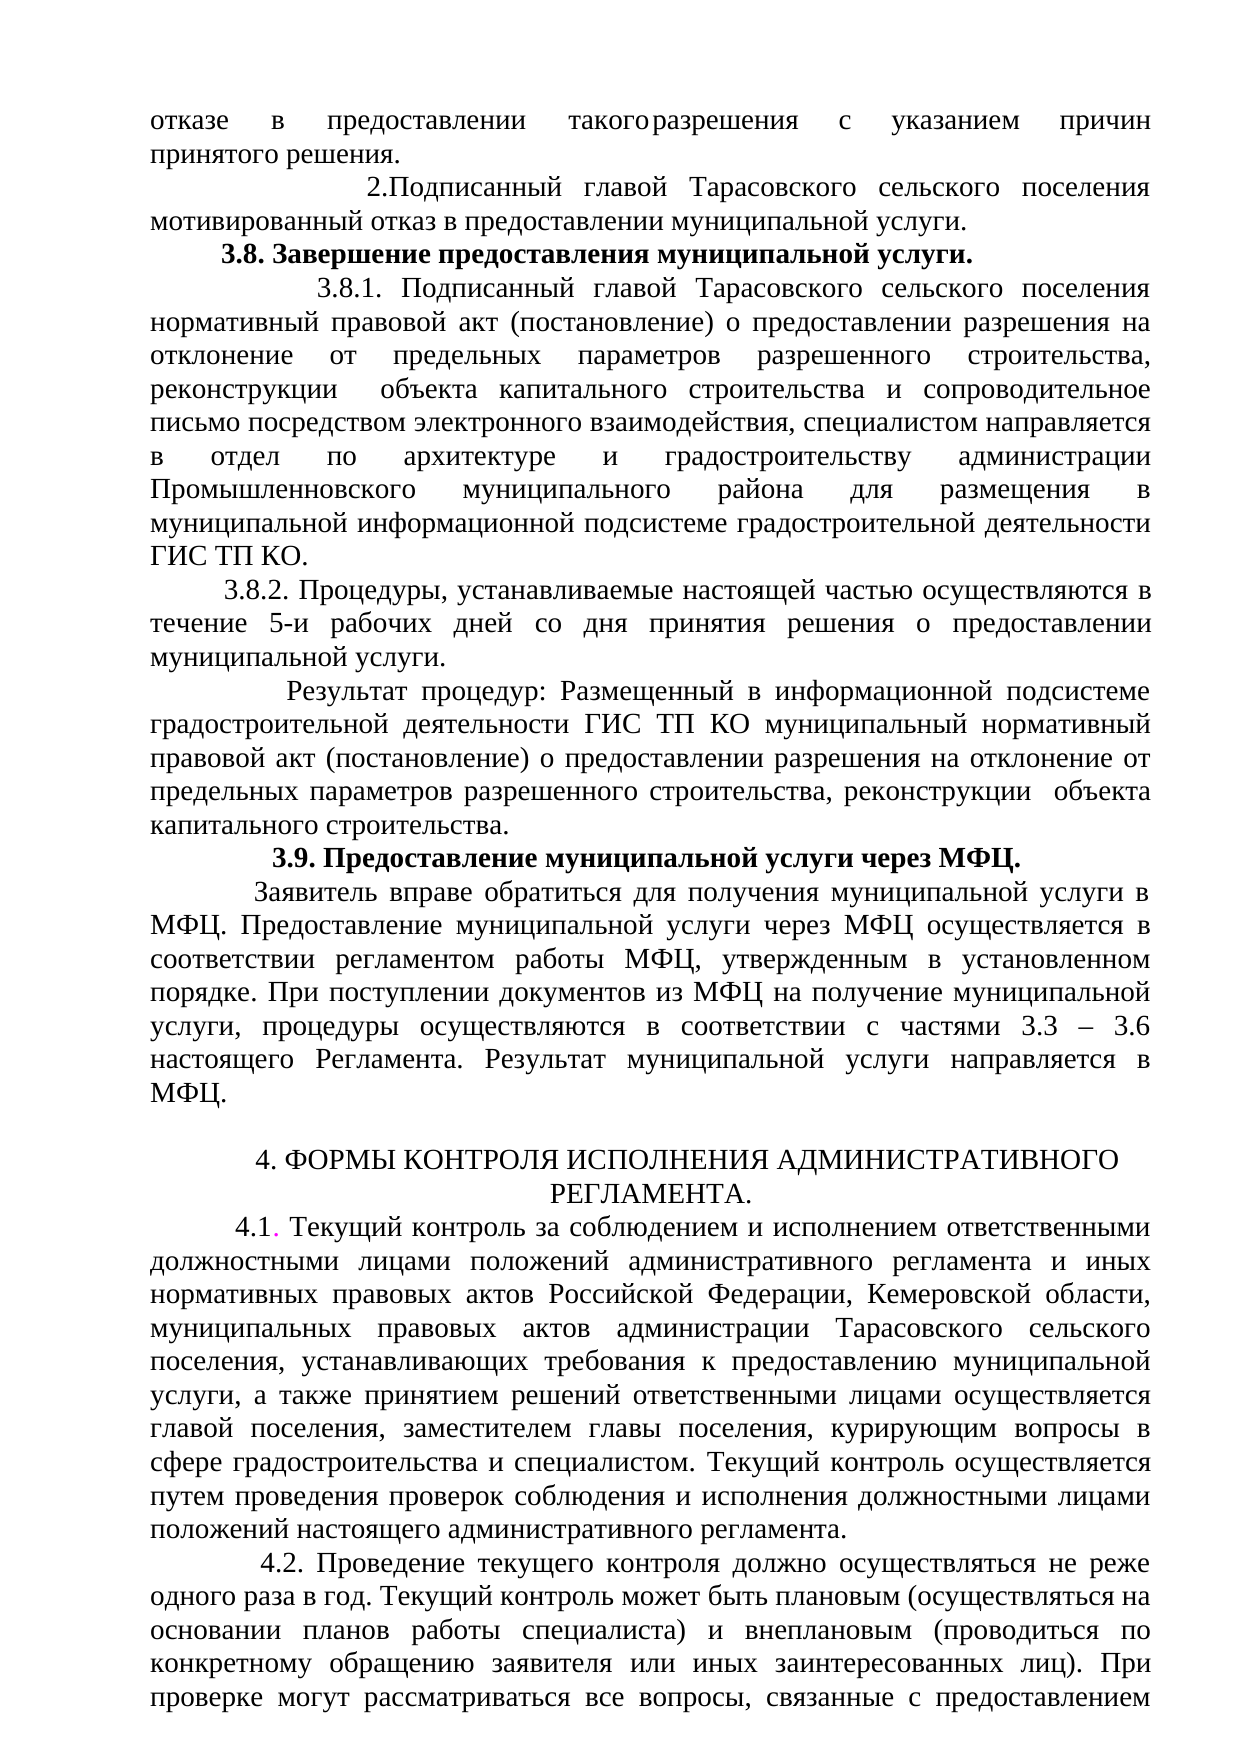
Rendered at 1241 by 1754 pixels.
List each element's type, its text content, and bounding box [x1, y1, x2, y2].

text 3.8.1. Подписанный главой Тарасовского сельского поселения нормативный правовой акт (постановление) о предоставлении разрешения на отклонение от предельных параметров разрешенного строительства, реконструкции объекта капитального строительства и сопроводительное письмо посредством электронного взаимодействия, специалистом направляется в отдел по архитектуре и градостроительству администрации Промышленновского муниципального района для размещения в муниципальной информационной подсистеме градостроительной деятельности ГИС ТП КО. [150, 270, 1152, 572]
text 4.1. Текущий контроль за соблюдением и исполнением ответственными должностными лицами положений административного регламента и иных нормативных правовых актов Российской Федерации, Кемеровской области, муниципальных правовых актов администрации Тарасовского сельского поселения, устанавливающих требования к предоставлению муниципальной услуги, а также принятием решений ответственными лицами осуществляется главой поселения, заместителем главы поселения, курирующим вопросы в сфере градостроительства и специалистом. Текущий контроль осуществляется путем проведения проверок соблюдения и исполнения должностными лицами положений настоящего административного регламента. [150, 1209, 1152, 1545]
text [150, 1545, 1152, 1712]
text 2.Подписанный главой Тарасовского сельского поселения мотивированный отказ в предоставлении муниципальной услуги. [150, 169, 1152, 237]
text 4. ФОРМЫ КОНТРОЛЯ ИСПОЛНЕНИЯ АДМИНИСТРАТИВНОГО РЕГЛАМЕНТА. [150, 1142, 1152, 1209]
text Результат процедур: Размещенный в информационной подсистеме градостроительной деятельности ГИС ТП КО муниципальный нормативный правовой акт (постановление) о предоставлении разрешения на отклонение от предельных параметров разрешенного строительства, реконструкции объекта капитального строительства. [150, 673, 1152, 840]
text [150, 102, 1152, 169]
text 3.9. Предоставление муниципальной услуги через МФЦ. [150, 840, 1152, 874]
text 3.8. Завершение предоставления муниципальной услуги. [150, 237, 1152, 270]
text Заявитель вправе обратиться для получения муниципальной услуги в МФЦ. Предоставление муниципальной услуги через МФЦ осуществляется в соответствии регламентом работы МФЦ, утвержденным в установленном порядке. При поступлении документов из МФЦ на получение муниципальной услуги, процедуры осуществляются в соответствии с частями 3.3 – 3.6 настоящего Регламента. Результат муниципальной услуги направляется в МФЦ. [150, 874, 1152, 1109]
text 3.8.2. Процедуры, устанавливаемые настоящей частью осуществляются в течение 5-и рабочих дней со дня принятия решения о предоставлении муниципальной услуги. [150, 572, 1152, 673]
